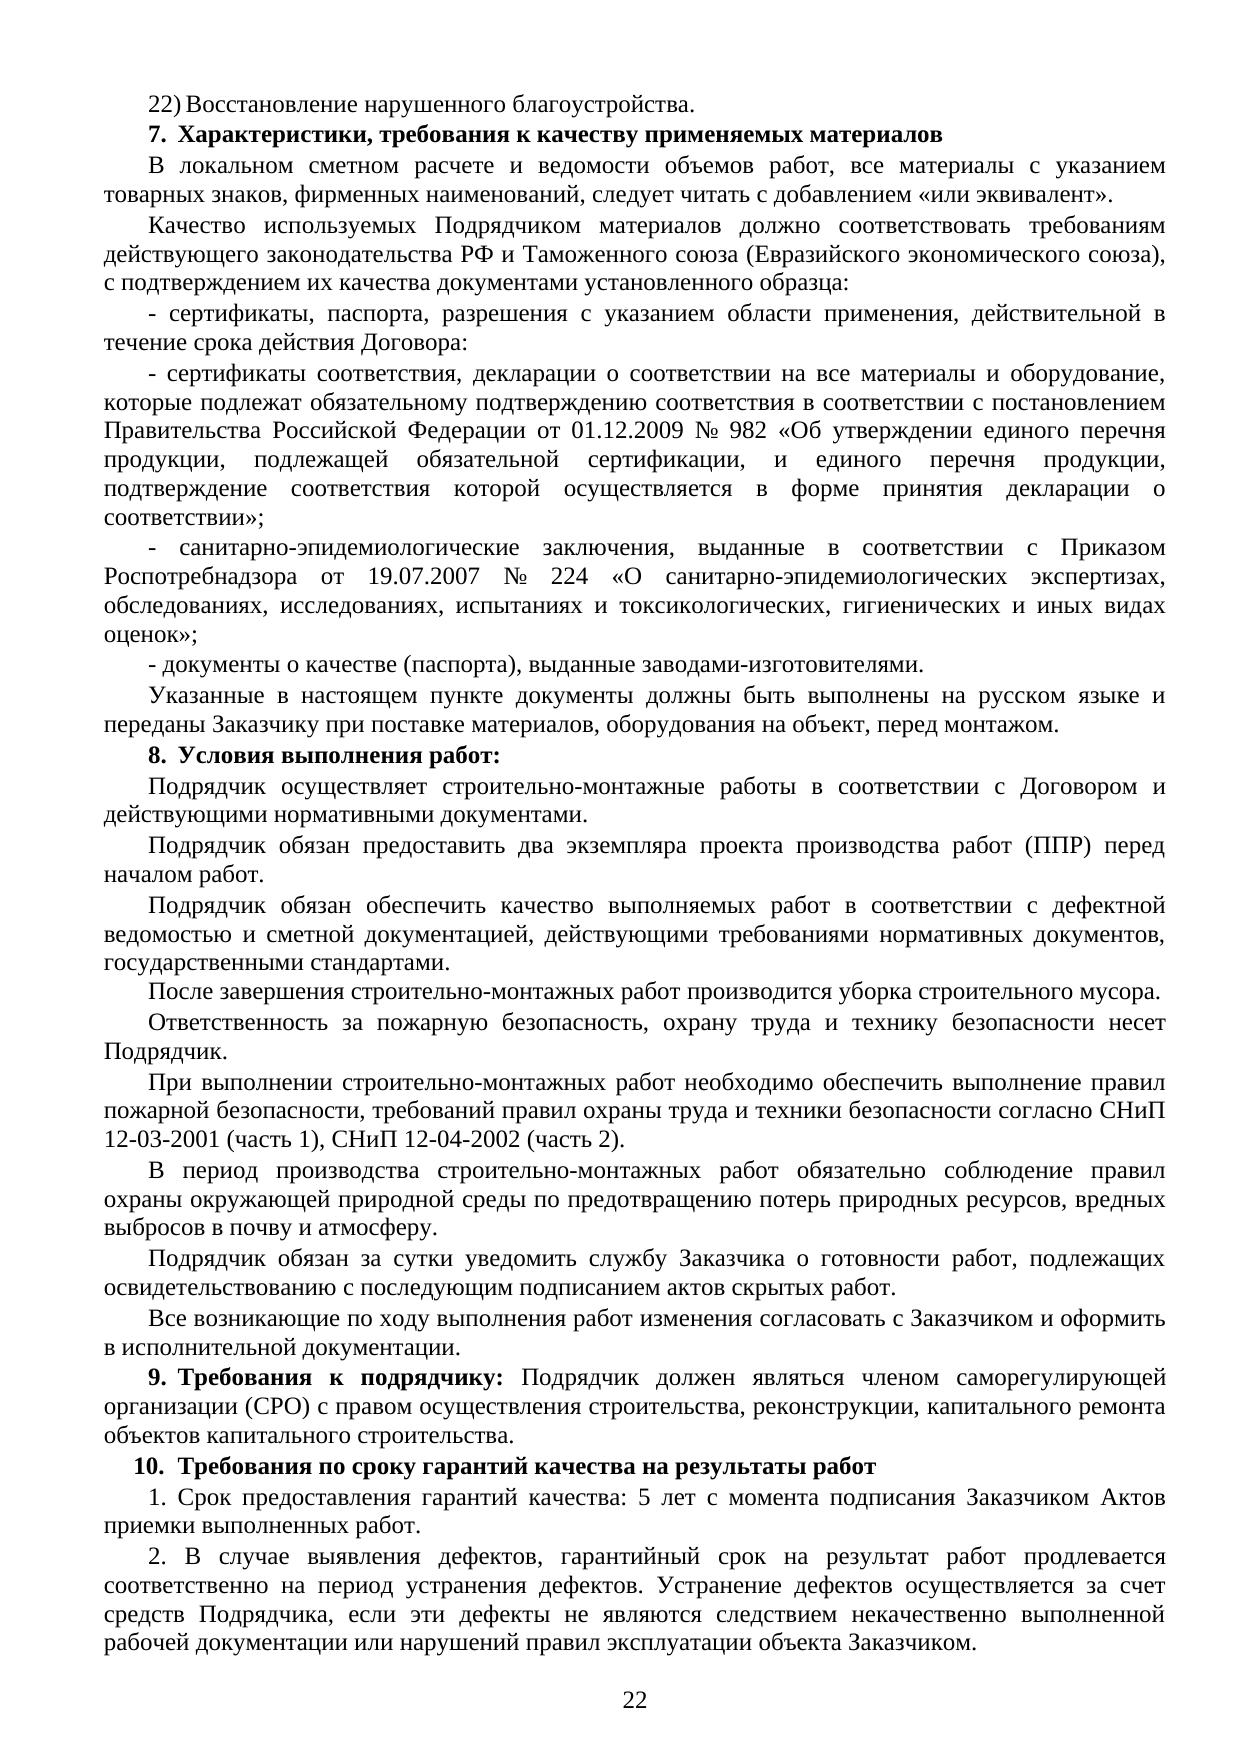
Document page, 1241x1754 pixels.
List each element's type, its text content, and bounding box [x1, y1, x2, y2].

text После завершения строительно-монтажных работ производится уборка строительного мусора. [103, 976, 1167, 1005]
text Указанные в настоящем пункте документы должны быть выполнены на русском языке и переданы Заказчику при поставке материалов, оборудования на объект, перед монтажом. [103, 680, 1167, 738]
text 1. Срок предоставления гарантий качества: 5 лет с момента подписания Заказчиком Актов приемки выполненных работ. [103, 1482, 1167, 1539]
list Требования к подрядчику: Подрядчик должен являться членом саморегулирующей организации (СРО) с правом осуществления строительства, реконструкции, капитального ремонта объектов капитального строительства. [103, 1362, 1167, 1449]
text Подрядчик обязан за сутки уведомить службу Заказчика о готовности работ, подлежащих освидетельствованию с последующим подписанием актов скрытых работ. [103, 1243, 1167, 1301]
list Условия выполнения работ: [103, 740, 1167, 769]
text Ответственность за пожарную безопасность, охрану труда и технику безопасности несет Подрядчик. [103, 1007, 1167, 1064]
text Подрядчик обязан обеспечить качество выполняемых работ в соответствии с дефектной ведомостью и сметной документацией, действующими требованиями нормативных документов, государственными стандартами. [103, 890, 1167, 976]
text В период производства строительно-монтажных работ обязательно соблюдение правил охраны окружающей природной среды по предотвращению потерь природных ресурсов, вредных выбросов в почву и атмосферу. [103, 1155, 1167, 1241]
text В локальном сметном расчете и ведомости объемов работ, все материалы с указанием товарных знаков, фирменных наименований, следует читать с добавлением «или эквивалент». [103, 150, 1167, 208]
text При выполнении строительно-монтажных работ необходимо обеспечить выполнение правил пожарной безопасности, требований правил охраны труда и техники безопасности согласно СНиП 12-03-2001 (часть 1), СНиП 12-04-2002 (часть 2). [103, 1067, 1167, 1153]
text 2. В случае выявления дефектов, гарантийный срок на результат работ продлевается соответственно на период устранения дефектов. Устранение дефектов осуществляется за счет средств Подрядчика, если эти дефекты не являются следствием некачественно выполненной рабочей документации или нарушений правил эксплуатации объекта Заказчиком. [103, 1541, 1167, 1656]
text - документы о качестве (паспорта), выданные заводами-изготовителями. [103, 649, 1167, 678]
text Качество используемых Подрядчиком материалов должно соответствовать требованиям действующего законодательства РФ и Таможенного союза (Евразийского экономического союза), с подтверждением их качества документами установленного образца: [103, 210, 1167, 296]
text Подрядчик обязан предоставить два экземпляра проекта производства работ (ППР) перед началом работ. [103, 830, 1167, 888]
list Восстановление нарушенного благоустройства. [148, 89, 1167, 117]
text Все возникающие по ходу выполнения работ изменения согласовать с Заказчиком и оформить в исполнительной документации. [103, 1303, 1167, 1360]
text - санитарно-эпидемиологические заключения, выданные в соответствии с Приказом Роспотребнадзора от 19.07.2007 № 224 «О санитарно-эпидемиологических экспертизах, обследованиях, исследованиях, испытаниях и токсикологических, гигиенических и иных видах оценок»; [103, 532, 1167, 647]
text - сертификаты соответствия, декларации о соответствии на все материалы и оборудование, которые подлежат обязательному подтверждению соответствия в соответствии с постановлением Правительства Российской Федерации от 01.12.2009 № 982 «Об утверждении единого перечня продукции, подлежащей обязательной сертификации, и единого перечня продукции, подтверждение соответствия которой осуществляется в форме принятия декларации о соответствии»; [103, 358, 1167, 530]
text Подрядчик осуществляет строительно-монтажные работы в соответствии с Договором и действующими нормативными документами. [103, 771, 1167, 828]
text - сертификаты, паспорта, разрешения с указанием области применения, действительной в течение срока действия Договора: [103, 298, 1167, 356]
list Характеристики, требования к качеству применяемых материалов [103, 119, 1167, 148]
list Требования по сроку гарантий качества на результаты работ [103, 1451, 1167, 1479]
